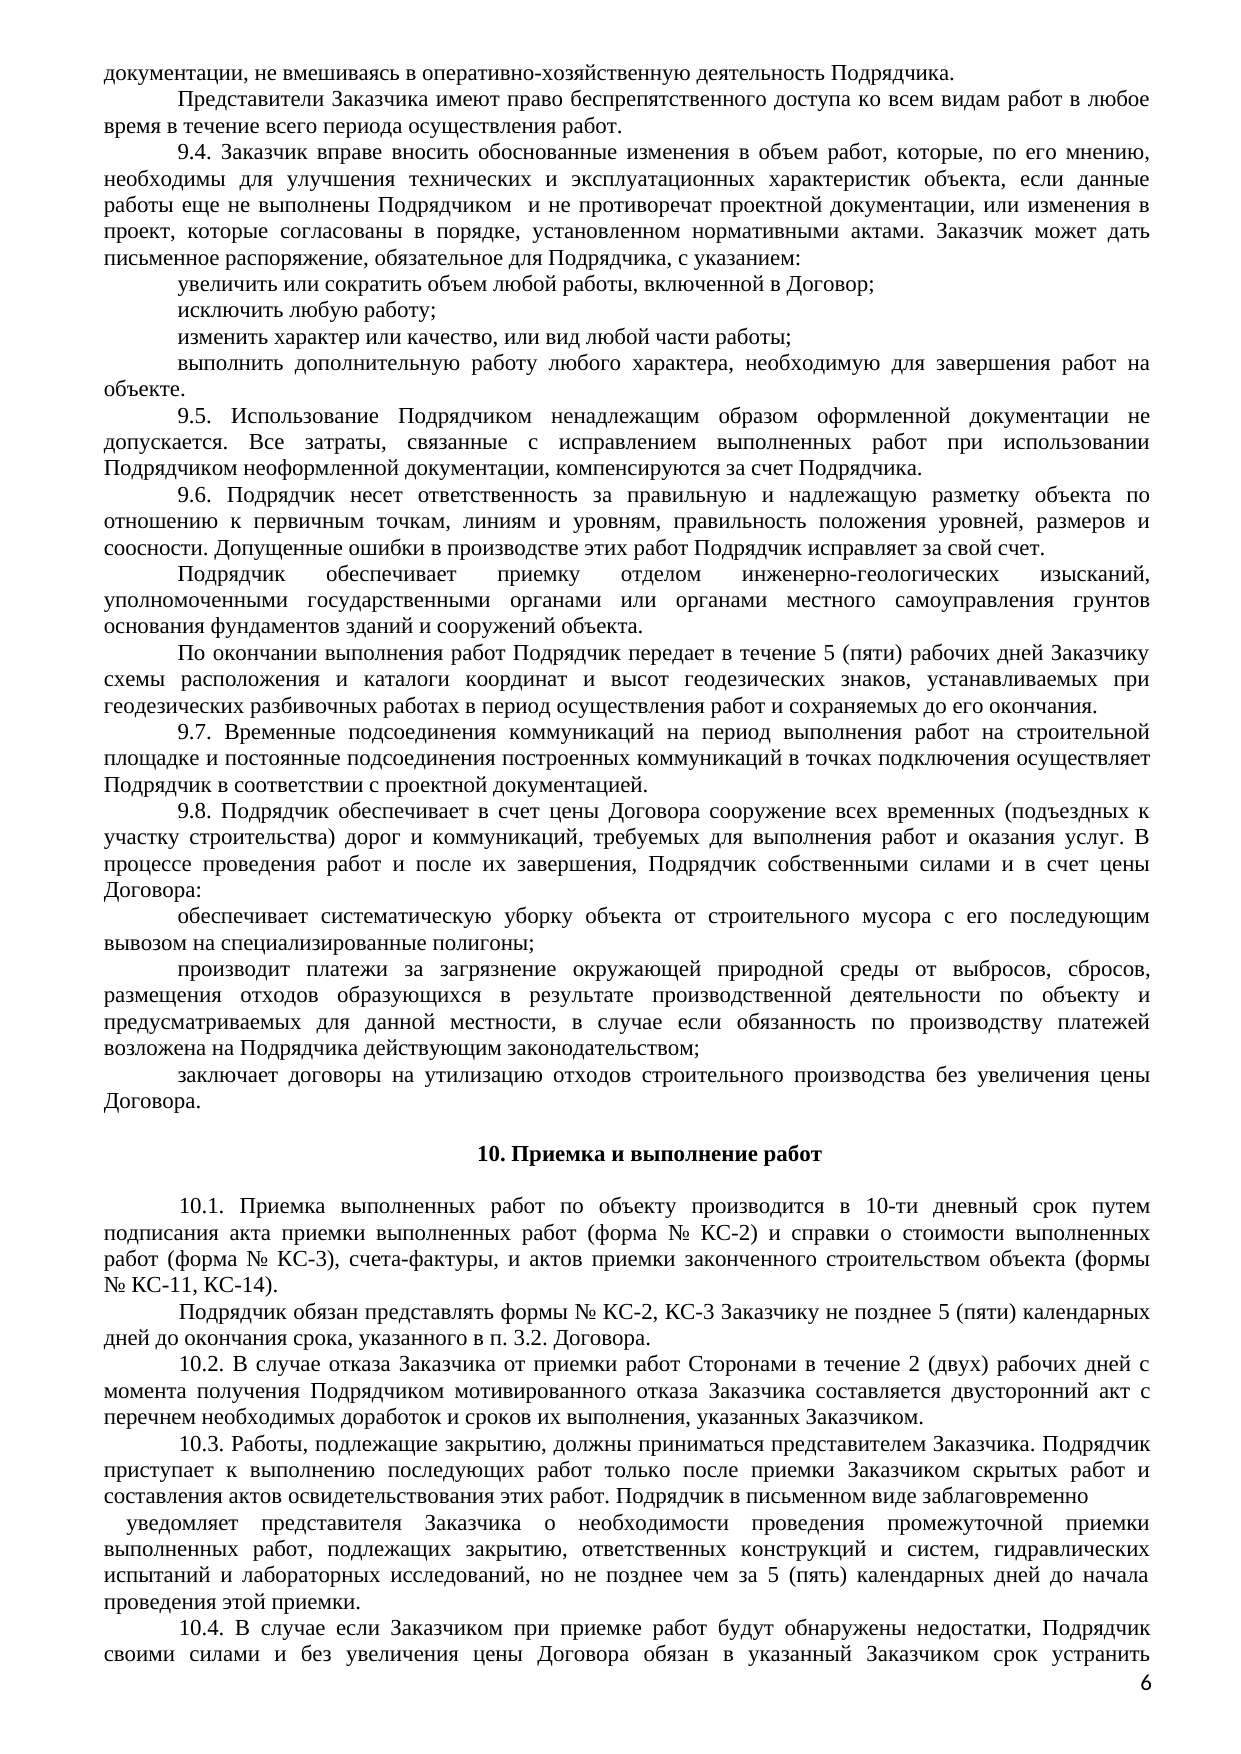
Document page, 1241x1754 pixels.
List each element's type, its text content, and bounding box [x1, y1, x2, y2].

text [103, 1614, 1152, 1667]
text уведомляет представителя Заказчика о необходимости проведения промежуточной приемки выполненных работ, подлежащих закрытию, ответственных конструкций и систем, гидравлических испытаний и лабораторных исследований, но не позднее чем за 5 (пять) календарных дней до начала проведения этой приемки. [103, 1509, 1152, 1614]
text По окончании выполнения работ Подрядчик передает в течение 5 (пяти) рабочих дней Заказчику схемы расположения и каталоги координат и высот геодезических знаков, устанавливаемых при геодезических разбивочных работах в период осуществления работ и сохраняемых до его окончания. [103, 639, 1152, 718]
text 10.3. Работы, подлежащие закрытию, должны приниматься представителем Заказчика. Подрядчик приступает к выполнению последующих работ только после приемки Заказчиком скрытых работ и составления актов освидетельствования этих работ. Подрядчик в письменном виде заблаговременно [103, 1429, 1152, 1509]
text обеспечивает систематическую уборку объекта от строительного мусора с его последующим вывозом на специализированные полигоны; [103, 902, 1152, 955]
text 9.6. Подрядчик несет ответственность за правильную и надлежащую разметку объекта по отношению к первичным точкам, линиям и уровням, правильность положения уровней, размеров и соосности. Допущенные ошибки в производстве этих работ Подрядчик исправляет за свой счет. [103, 481, 1152, 560]
text увеличить или сократить объем любой работы, включенной в Договор; [103, 270, 1152, 296]
text Представители Заказчика имеют право беспрепятственного доступа ко всем видам работ в любое время в течение всего периода осуществления работ. [103, 86, 1152, 138]
text 10.1. Приемка выполненных работ по объекту производится в 10-ти дневный срок путем подписания акта приемки выполненных работ (форма № КС-2) и справки о стоимости выполненных работ (форма № КС-3), счета-фактуры, и актов приемки законченного строительством объекта (формы № КС-11, КС-14). [103, 1192, 1152, 1298]
text исключить любую работу; [103, 296, 1152, 323]
text 9.5. Использование Подрядчиком ненадлежащим образом оформленной документации не допускается. Все затраты, связанные с исправлением выполненных работ при использовании Подрядчиком неоформленной документации, компенсируются за счет Подрядчика. [103, 402, 1152, 481]
text Подрядчик обеспечивает приемку отделом инженерно-геологических изысканий, уполномоченными государственными органами или органами местного самоуправления грунтов основания фундаментов зданий и сооружений объекта. [103, 560, 1152, 639]
text 10. Приемка и выполнение работ [103, 1140, 1152, 1166]
text заключает договоры на утилизацию отходов строительного производства без увеличения цены Договора. [103, 1061, 1152, 1113]
text 9.4. Заказчик вправе вносить обоснованные изменения в объем работ, которые, по его мнению, необходимы для улучшения технических и эксплуатационных характеристик объекта, если данные работы еще не выполнены Подрядчиком и не противоречат проектной документации, или изменения в проект, которые согласованы в порядке, установленном нормативными актами. Заказчик может дать письменное распоряжение, обязательное для Подрядчика, с указанием: [103, 138, 1152, 270]
text изменить характер или качество, или вид любой части работы; [103, 323, 1152, 349]
text Подрядчик обязан представлять формы № КС-2, КС-3 Заказчику не позднее 5 (пяти) календарных дней до окончания срока, указанного в п. 3.2. Договора. [103, 1298, 1152, 1351]
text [103, 59, 1152, 86]
text 9.7. Временные подсоединения коммуникаций на период выполнения работ на строительной площадке и постоянные подсоединения построенных коммуникаций в точках подключения осуществляет Подрядчик в соответствии с проектной документацией. [103, 718, 1152, 797]
text производит платежи за загрязнение окружающей природной среды от выбросов, сбросов, размещения отходов образующихся в результате производственной деятельности по объекту и предусматриваемых для данной местности, в случае если обязанность по производству платежей возложена на Подрядчика действующим законодательством; [103, 955, 1152, 1061]
text выполнить дополнительную работу любого характера, необходимую для завершения работ на объекте. [103, 349, 1152, 402]
text 10.2. В случае отказа Заказчика от приемки работ Сторонами в течение 2 (двух) рабочих дней с момента получения Подрядчиком мотивированного отказа Заказчика составляется двусторонний акт с перечнем необходимых доработок и сроков их выполнения, указанных Заказчиком. [103, 1351, 1152, 1429]
text 9.8. Подрядчик обеспечивает в счет цены Договора сооружение всех временных (подъездных к участку строительства) дорог и коммуникаций, требуемых для выполнения работ и оказания услуг. В процессе проведения работ и после их завершения, Подрядчик собственными силами и в счет цены Договора: [103, 797, 1152, 902]
